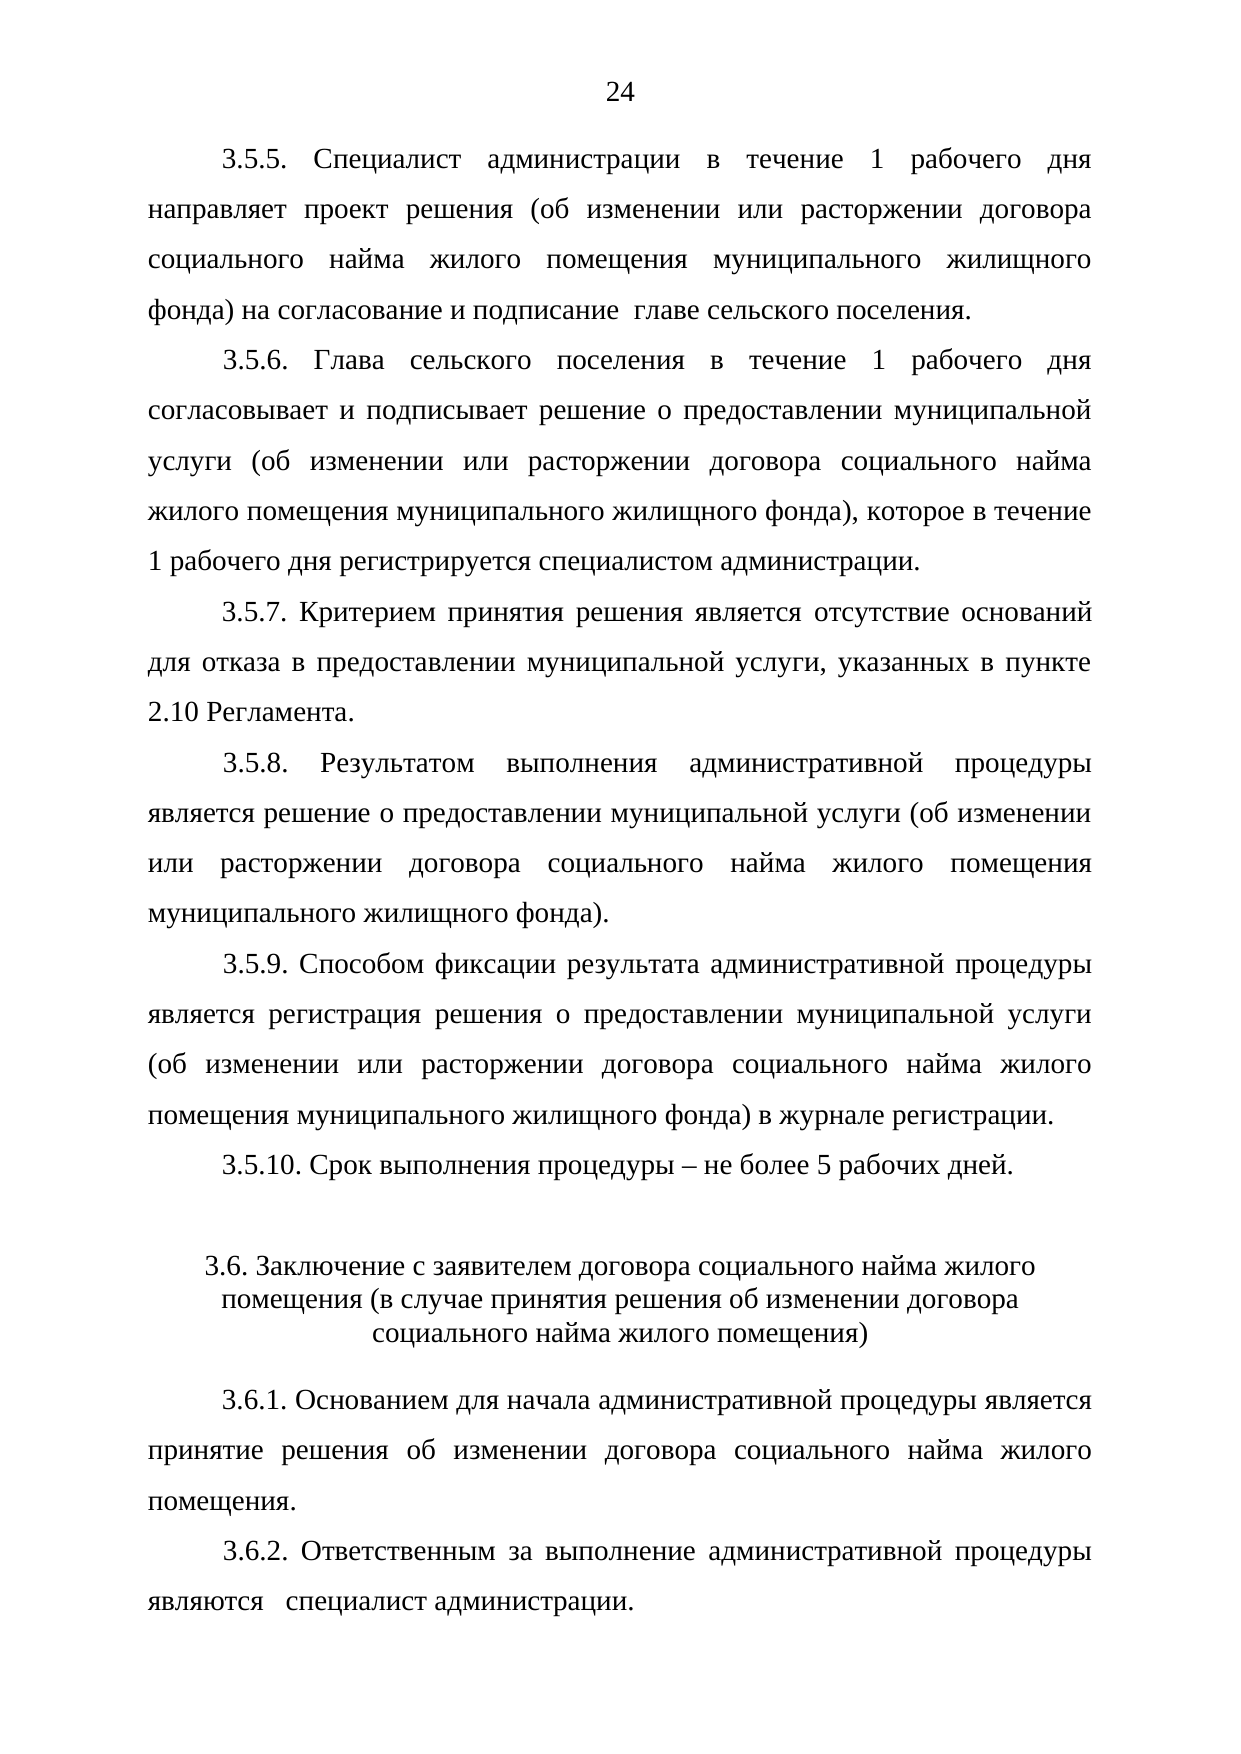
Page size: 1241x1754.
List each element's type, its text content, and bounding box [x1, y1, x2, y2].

text 3.5.10. Срок выполнения процедуры – не более 5 рабочих дней. [148, 1147, 1092, 1181]
text 3.5.9. Способом фиксации результата административной процедуры является регистрация решения о предоставлении муниципальной услуги (об изменении или расторжении договора социального найма жилого помещения муниципального жилищного фонда) в журнале регистрации. [148, 946, 1092, 1130]
text 3.5.8. Результатом выполнения административной процедуры является решение о предоставлении муниципальной услуги (об изменении или расторжении договора социального найма жилого помещения муниципального жилищного фонда). [148, 745, 1092, 929]
text 3.5.5. Специалист администрации в течение 1 рабочего дня направляет проект решения (об изменении или расторжении договора социального найма жилого помещения муниципального жилищного фонда) на согласование и подписание главе сельского поселения. [148, 141, 1092, 325]
text 3.6.1. Основанием для начала административной процедуры является принятие решения об изменении договора социального найма жилого помещения. [148, 1382, 1092, 1516]
text 3.6.2. Ответственным за выполнение административной процедуры являются специалист администрации. [148, 1533, 1092, 1617]
text 3.5.6. Глава сельского поселения в течение 1 рабочего дня согласовывает и подписывает решение о предоставлении муниципальной услуги (об изменении или расторжении договора социального найма жилого помещения муниципального жилищного фонда), которое в течение 1 рабочего дня регистрируется специалистом администрации. [148, 342, 1092, 577]
text 3.6. Заключение с заявителем договора социального найма жилого помещения (в случае принятия решения об изменении договора социального найма жилого помещения) [148, 1248, 1092, 1348]
text 3.5.7. Критерием принятия решения является отсутствие оснований для отказа в предоставлении муниципальной услуги, указанных в пункте 2.10 Регламента. [148, 594, 1092, 728]
